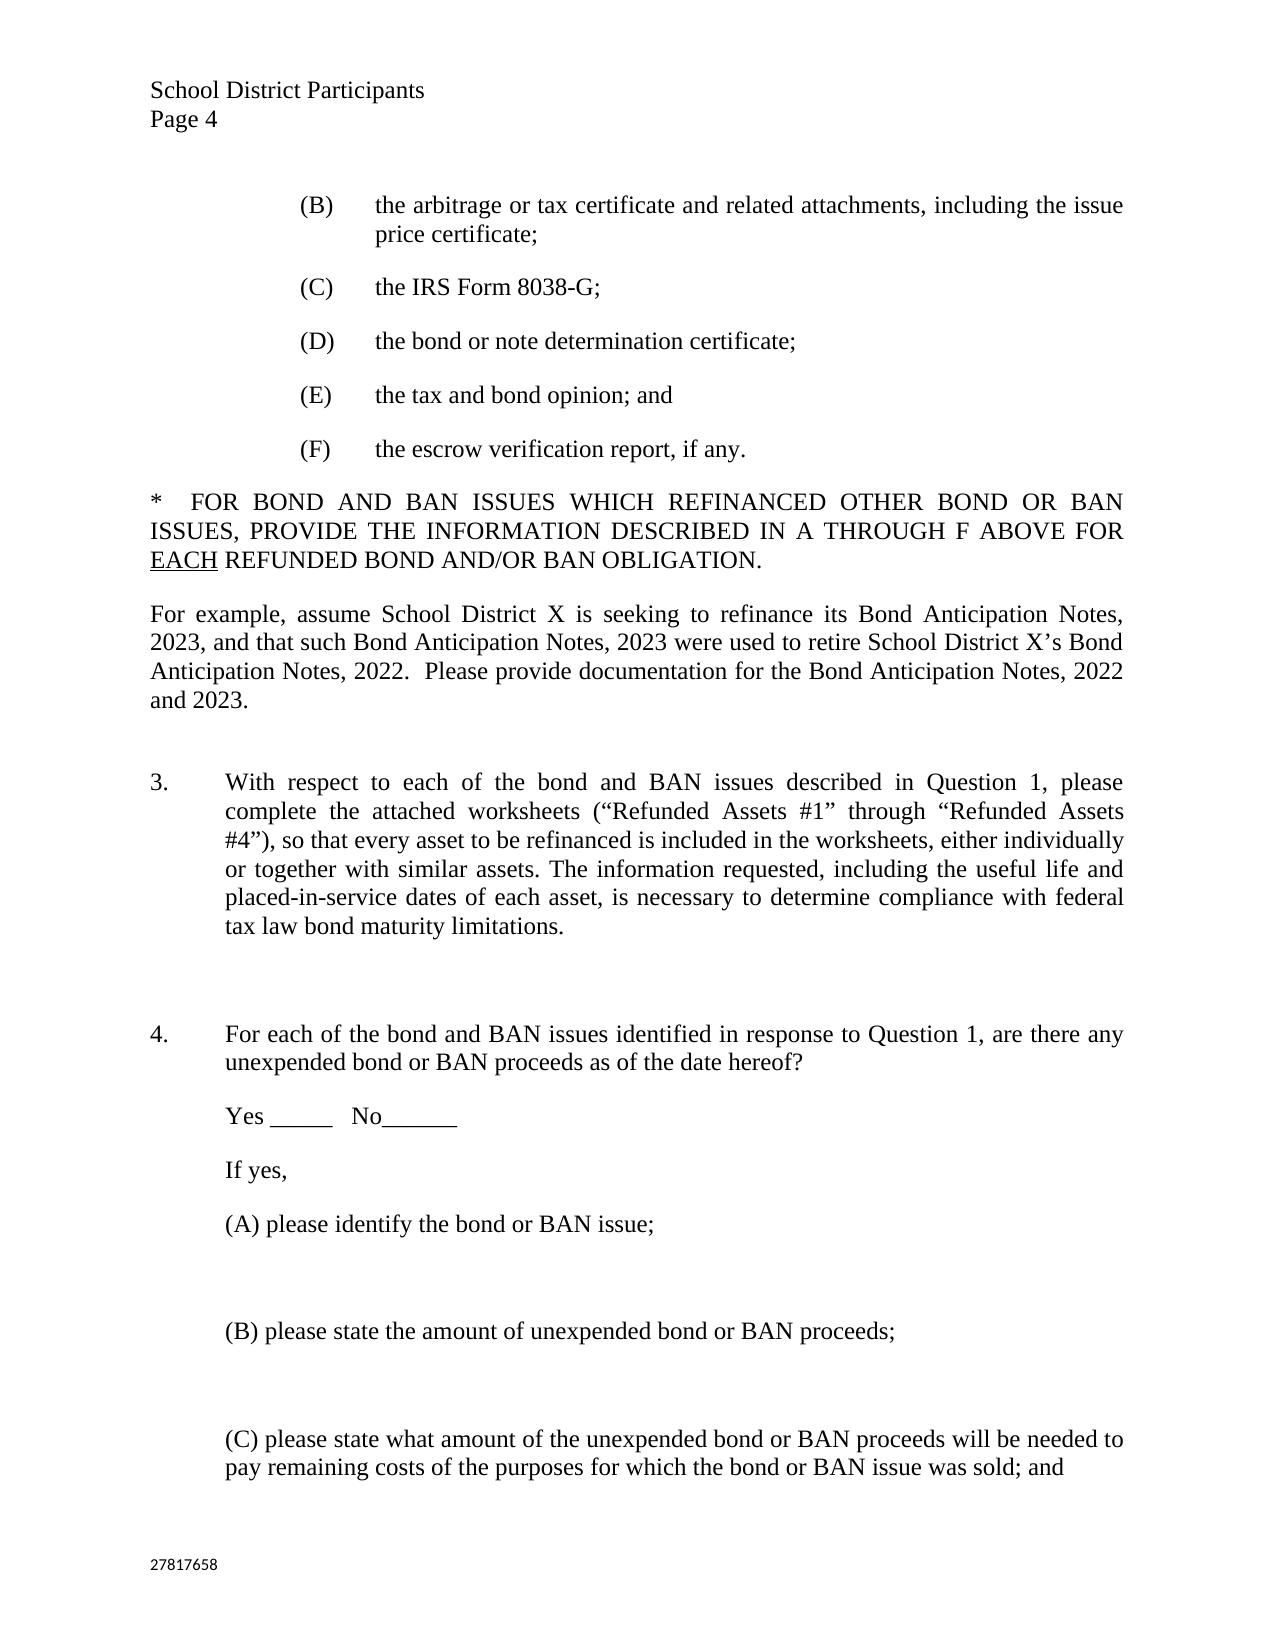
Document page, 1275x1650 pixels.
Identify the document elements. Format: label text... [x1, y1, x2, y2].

text (F) the escrow verification report, if any. [300, 434, 1125, 462]
text (B) please state the amount of unexpended bond or BAN proceeds; [225, 1316, 1125, 1345]
text If yes, [150, 1155, 1125, 1184]
text 3. With respect to each of the bond and BAN issues described in Question 1, please complete the attached worksheets (“Refunded Assets #1” through “Refunded Assets #4”), so that every asset to be refinanced is included in the worksheets, either individually or together with similar assets. The information requested, including the useful life and placed-in-service dates of each asset, is necessary to determine compliance with federal tax law bond maturity limitations. [150, 767, 1125, 940]
text * FOR BOND AND BAN ISSUES WHICH REFINANCED OTHER BOND OR BAN ISSUES, PROVIDE THE INFORMATION DESCRIBED IN A THROUGH F ABOVE FOR EACH REFUNDED BOND AND/OR BAN OBLIGATION. [150, 487, 1125, 574]
text (C) please state what amount of the unexpended bond or BAN proceeds will be needed to pay remaining costs of the purposes for which the bond or BAN issue was sold; and [225, 1424, 1125, 1481]
text 4. For each of the bond and BAN issues identified in response to Question 1, are there any unexpended bond or BAN proceeds as of the date hereof? [150, 1019, 1125, 1076]
text (A) please identify the bond or BAN issue; [225, 1209, 1125, 1237]
text (E) the tax and bond opinion; and [300, 380, 1125, 409]
text (D) the bond or note determination certificate; [300, 326, 1125, 355]
text (C) the IRS Form 8038-G; [300, 272, 1125, 301]
text For example, assume School District X is seeking to refinance its Bond Anticipation Notes, 2023, and that such Bond Anticipation Notes, 2023 were used to retire School District X’s Bond Anticipation Notes, 2022. Please provide documentation for the Bond Anticipation Notes, 2022 and 2023. [150, 599, 1125, 714]
text Yes _____ No______ [150, 1101, 1125, 1130]
text (B) the arbitrage or tax certificate and related attachments, including the issue price certificate; [300, 190, 1125, 247]
